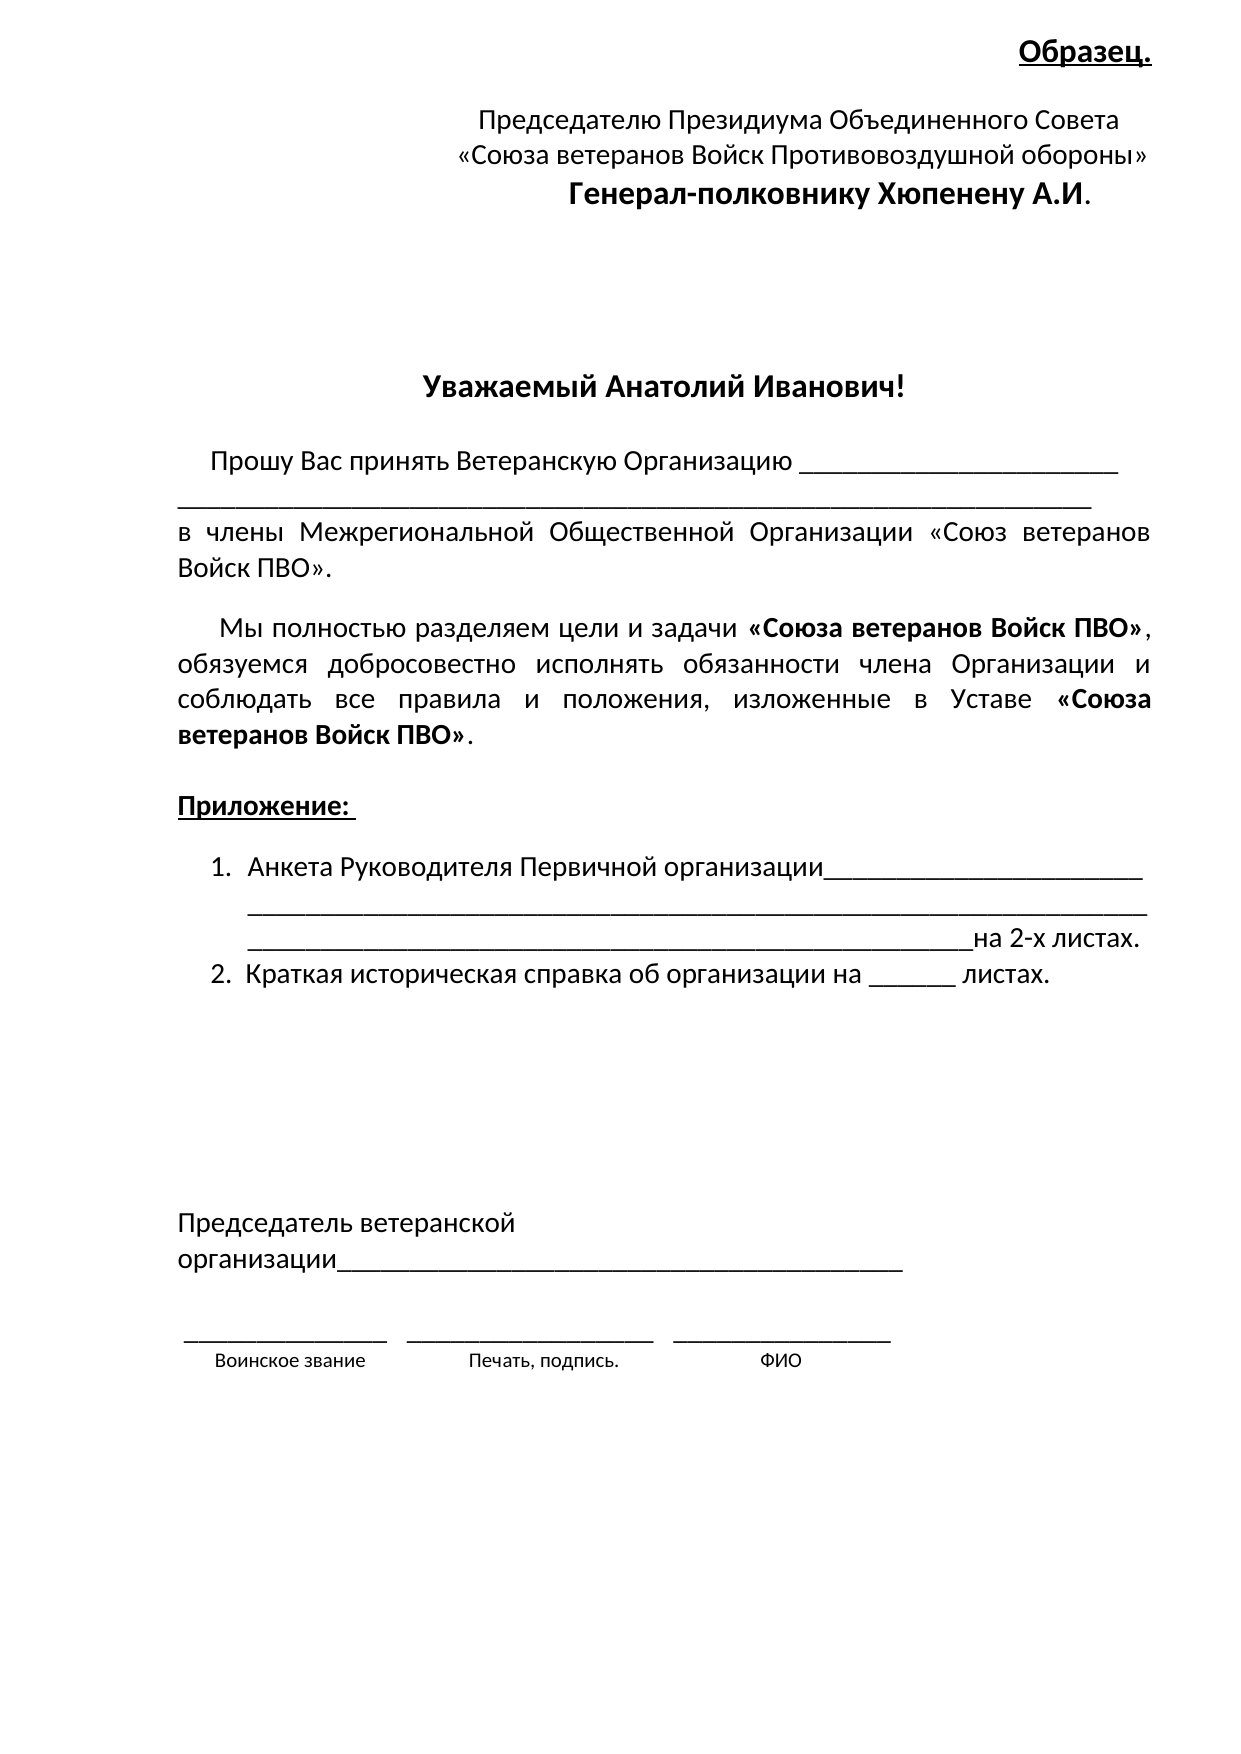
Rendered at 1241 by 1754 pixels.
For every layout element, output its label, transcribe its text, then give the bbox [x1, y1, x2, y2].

list ______________________________________________________________ [247, 884, 1152, 919]
text Мы полностью разделяем цели и задачи «Союза ветеранов Войск ПВО», обязуемся добросовестно исполнять обязанности члена Организации и соблюдать все правила и положения, изложенные в Уставе «Союза ветеранов Войск ПВО». [177, 609, 1152, 752]
list __________________________________________________на 2-х листах. [247, 919, 1152, 955]
text ______________ _________________ _______________ [177, 1311, 1152, 1347]
text Председателю Президиума Объединенного Совета [177, 101, 1152, 136]
text _______________________________________________________________ [177, 477, 1152, 513]
text «Союза ветеранов Войск Противовоздушной обороны» [177, 136, 1152, 172]
text Прошу Вас принять Ветеранскую Организацию ______________________ [177, 442, 1152, 477]
text Председатель ветеранской организации_______________________________________ [177, 1204, 1152, 1276]
text Образец. [177, 29, 1152, 70]
text Уважаемый Анатолий Иванович! [177, 365, 1152, 406]
text 2. Краткая историческая справка об организации на ______ листах. [177, 955, 1152, 991]
list Анкета Руководителя Первичной организации______________________ [210, 848, 1152, 884]
text Воинское звание Печать, подпись. ФИО [177, 1347, 1152, 1372]
text Приложение: [177, 787, 1152, 823]
text в члены Межрегиональной Общественной Организации «Союз ветеранов Войск ПВО». [177, 513, 1152, 584]
text Генерал-полковнику Хюпенену А.И. [177, 172, 1152, 213]
